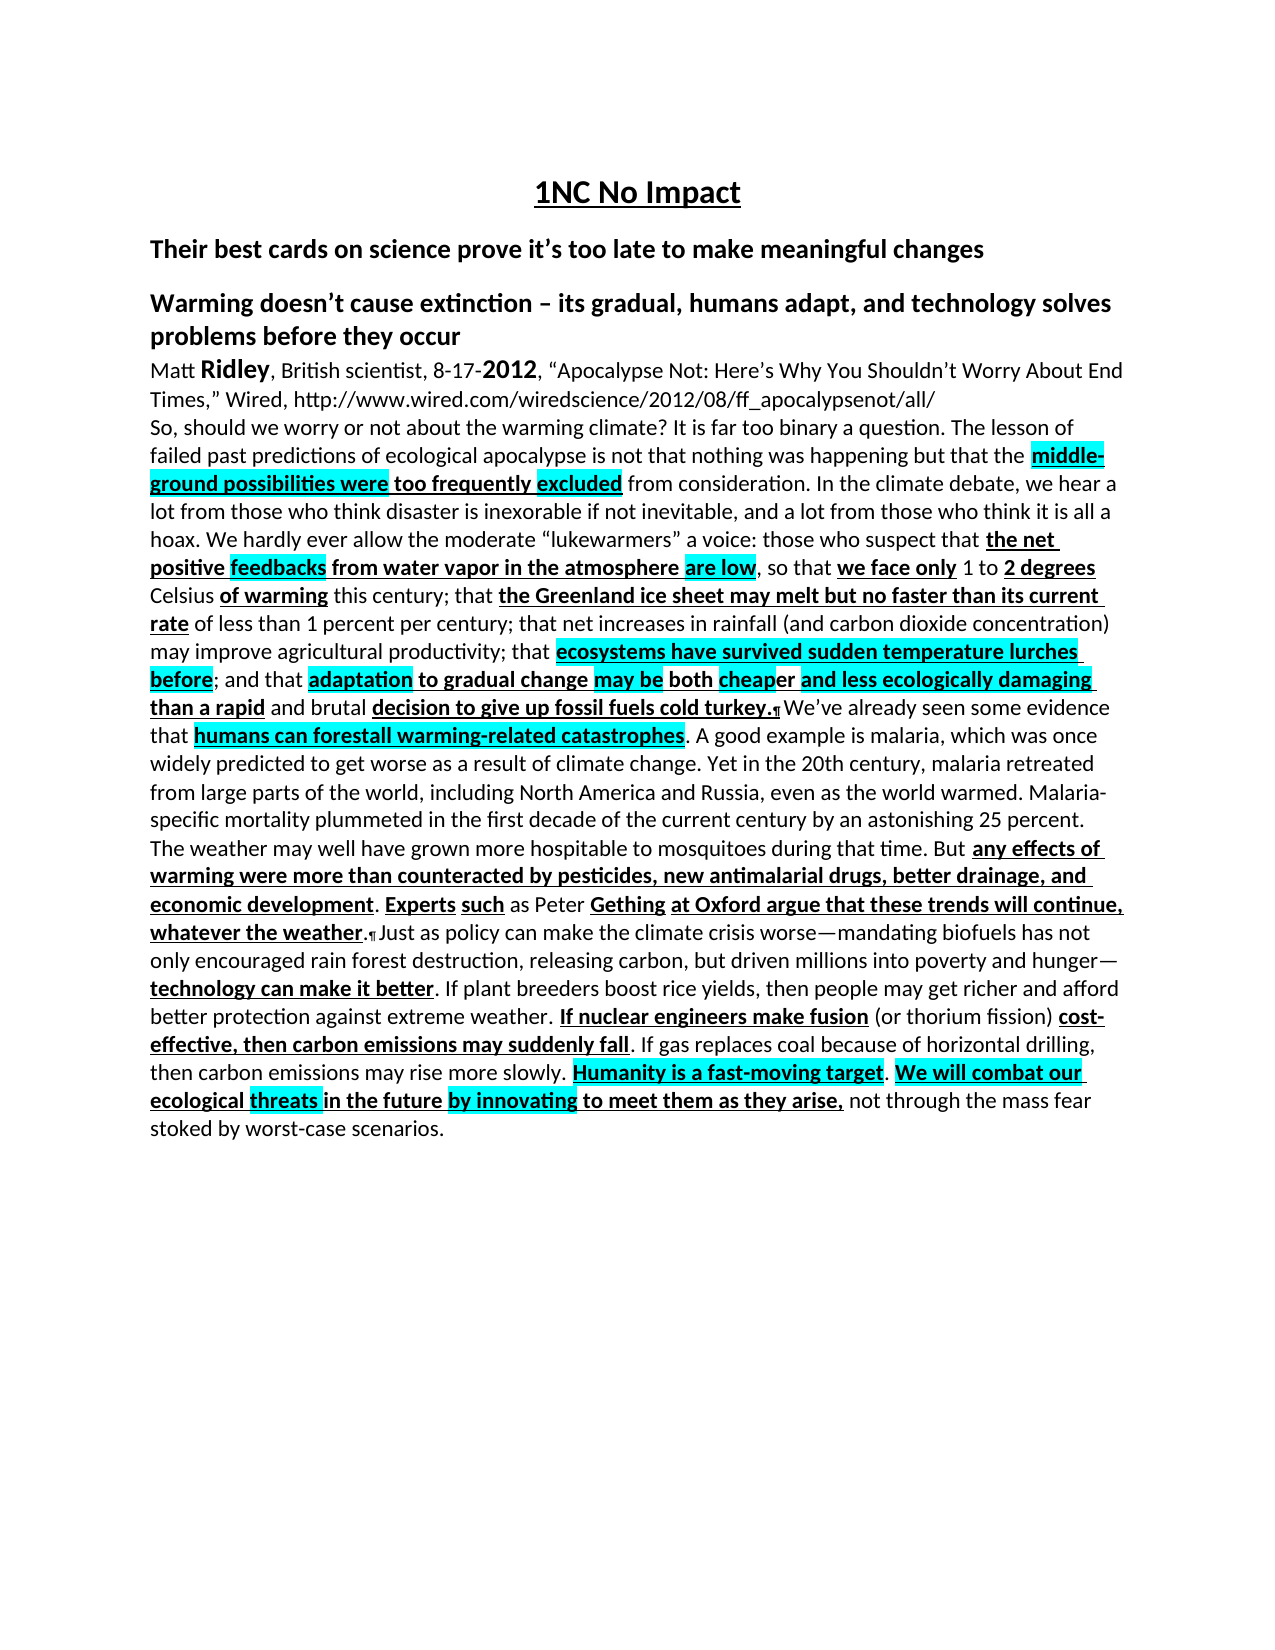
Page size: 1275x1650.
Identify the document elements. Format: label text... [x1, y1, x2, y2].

subtitle Their best cards on science prove it’s too late to make meaningful changes [150, 232, 1125, 265]
text So, should we worry or not about the warming climate? It is far too binary a question. The lesson of failed past predictions of ecological apocalypse is not that nothing was happening but that the middle-ground possibilities were too frequently excluded from consideration. In the climate debate, we hear a lot from those who think disaster is inexorable if not inevitable, and a lot from those who think it is all a hoax. We hardly ever allow the moderate “lukewarmers” a voice: those who suspect that the net positive feedbacks from water vapor in the atmosphere are low, so that we face only 1 to 2 degrees Celsius of warming this century; that the Greenland ice sheet may melt but no faster than its current rate of less than 1 percent per century; that net increases in rainfall (and carbon dioxide concentration) may improve agricultural productivity; that ecosystems have survived sudden temperature lurches before; and that adaptation to gradual change may be both cheaper and less ecologically damaging than a rapid and brutal decision to give up fossil fuels cold turkey.¶ We’ve already seen some evidence that humans can forestall warming-related catastrophes. A good example is malaria, which was once widely predicted to get worse as a result of climate change. Yet in the 20th century, malaria retreated from large parts of the world, including North America and Russia, even as the world warmed. Malaria-specific mortality plummeted in the first decade of the current century by an astonishing 25 percent. The weather may well have grown more hospitable to mosquitoes during that time. But any effects of warming were more than counteracted by pesticides, new antimalarial drugs, better drainage, and economic development. Experts such as Peter Gething at Oxford argue that these trends will continue, whatever the weather.¶ Just as policy can make the climate crisis worse—mandating biofuels has not only encouraged rain forest destruction, releasing carbon, but driven millions into poverty and hunger—technology can make it better. If plant breeders boost rice yields, then people may get richer and afford better protection against extreme weather. If nuclear engineers make fusion (or thorium fission) cost-effective, then carbon emissions may suddenly fall. If gas replaces coal because of horizontal drilling, then carbon emissions may rise more slowly. Humanity is a fast-moving target. We will combat our ecological threats in the future by innovating to meet them as they arise, not through the mass fear stoked by worst-case scenarios. [150, 413, 1125, 1142]
text Matt Ridley, British scientist, 8-17-2012, “Apocalypse Not: Here’s Why You Shouldn’t Worry About End Times,” Wired, http://www.wired.com/wiredscience/2012/08/ff_apocalypsenot/all/ [150, 352, 1125, 413]
subtitle Warming doesn’t cause extinction – its gradual, humans adapt, and technology solves problems before they occur [150, 286, 1125, 352]
subtitle 1NC No Impact [150, 171, 1125, 212]
